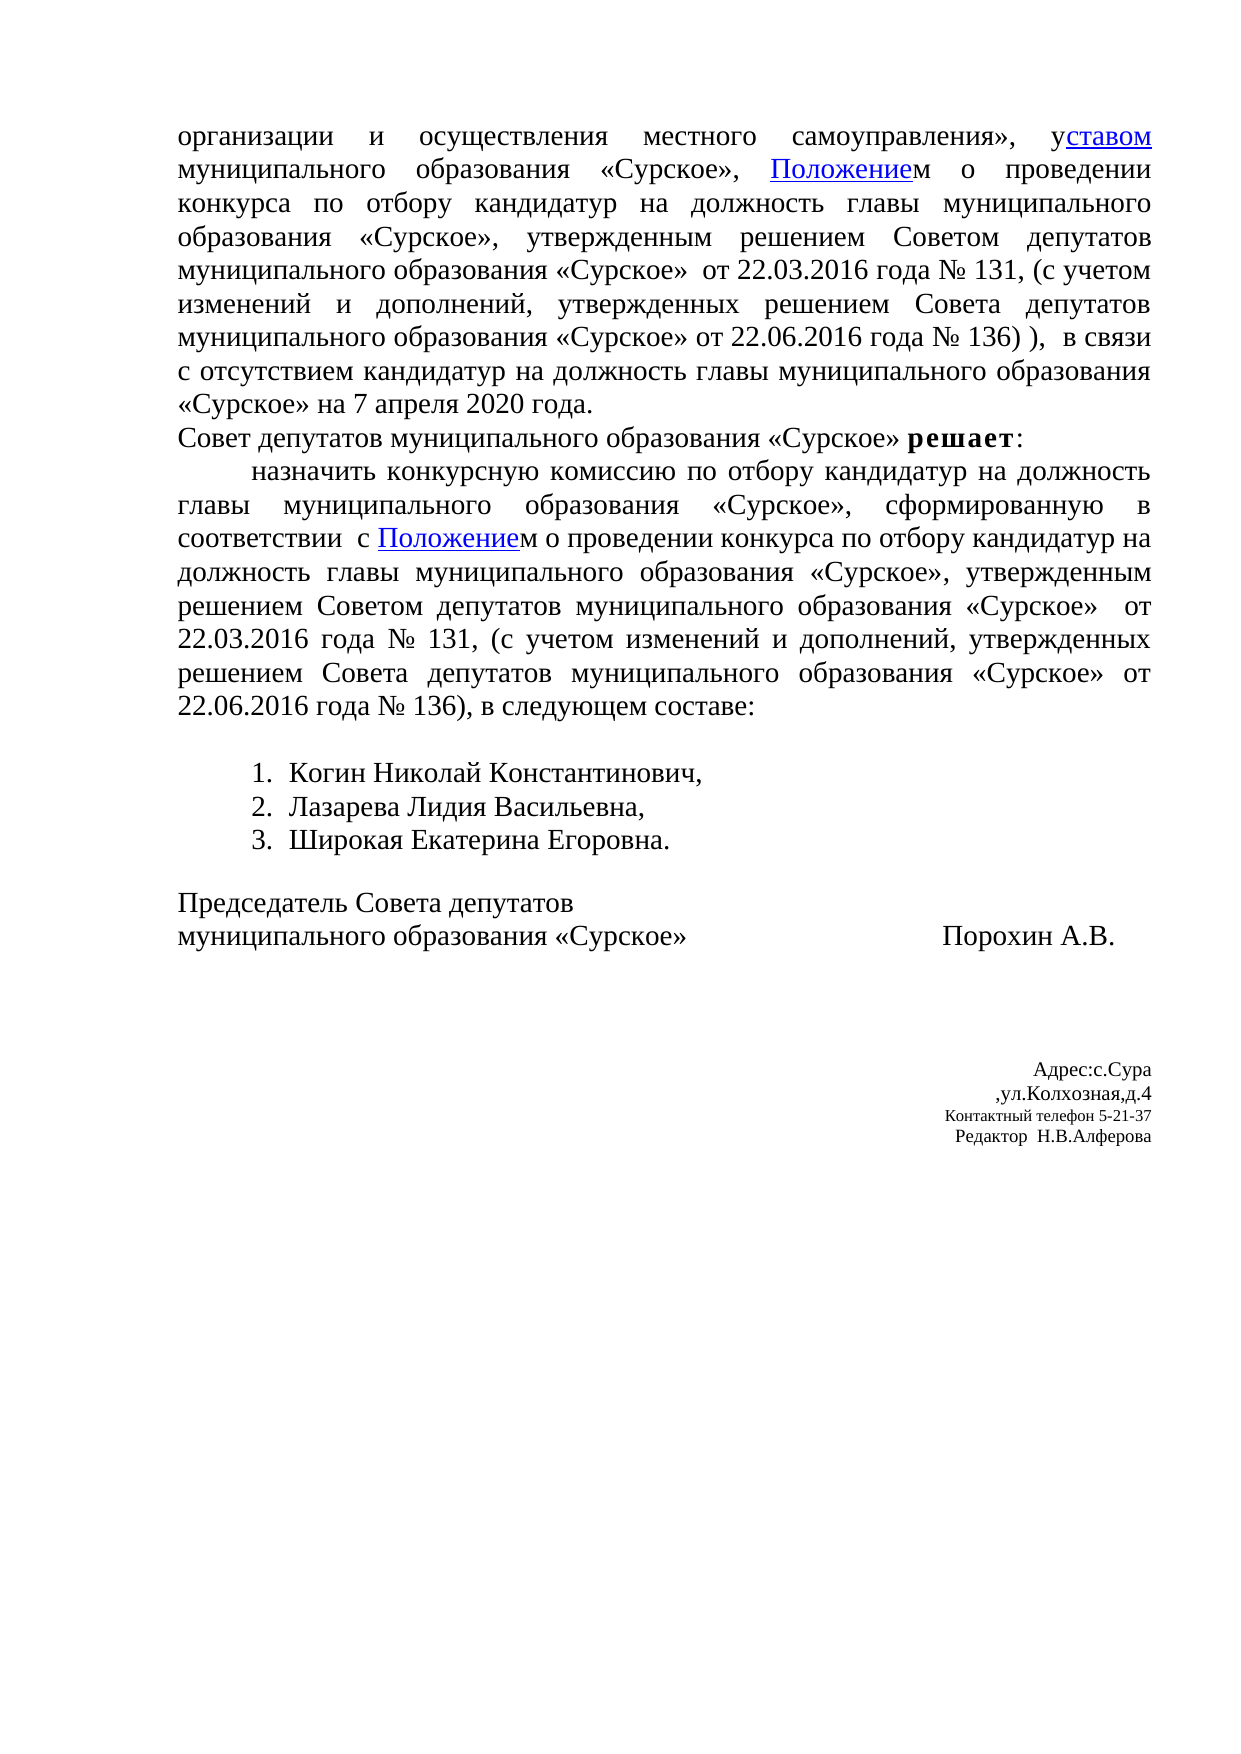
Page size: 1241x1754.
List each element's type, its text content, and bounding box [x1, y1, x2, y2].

text Адрес:с.Сура [694, 1057, 1152, 1081]
text Редактор Н.В.Алферова [177, 1124, 1152, 1146]
list Когин Николай Константинович, [251, 755, 1152, 789]
text Контактный телефон 5-21-37 [177, 1105, 1152, 1124]
list Лазарева Лидия Васильевна, [251, 789, 1152, 822]
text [177, 118, 1152, 420]
text ,ул.Колхозная,д.4 [694, 1081, 1152, 1105]
text Совет депутатов муниципального образования «Сурское» решает: [177, 420, 1152, 453]
text Председатель Совета депутатов [177, 885, 1152, 918]
text муниципального образования «Сурское» Порохин А.В. [177, 918, 1152, 952]
text назначить конкурсную комиссию по отбору кандидатур на должность главы муниципального образования «Сурское», сформированную в соответствии с Положением о проведении конкурса по отбору кандидатур на должность главы муниципального образования «Сурское», утвержденным решением Советом депутатов муниципального образования «Сурское» от 22.03.2016 года № 131, (с учетом изменений и дополнений, утвержденных решением Совета депутатов муниципального образования «Сурское» от 22.06.2016 года № 136), в следующем составе: [177, 453, 1152, 722]
list Широкая Екатерина Егоровна. [251, 822, 1152, 856]
